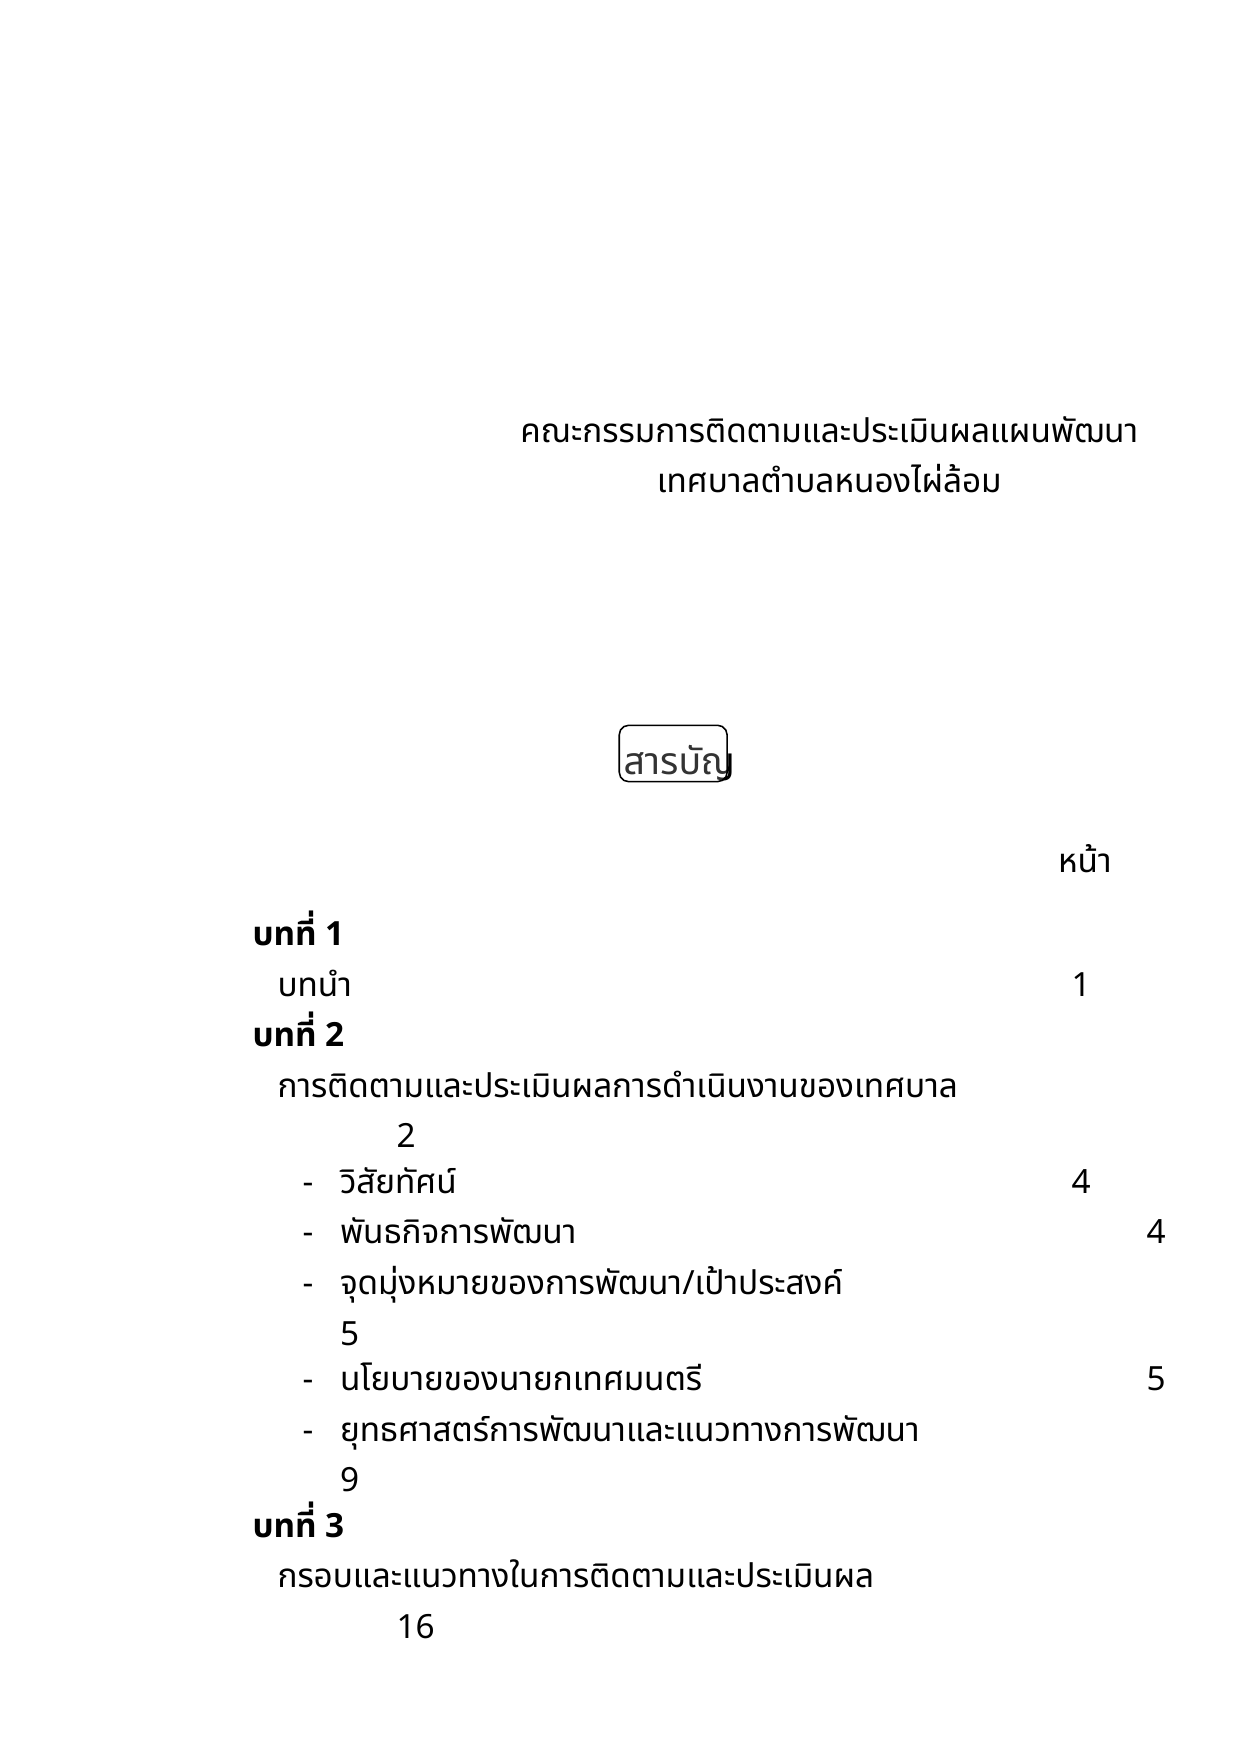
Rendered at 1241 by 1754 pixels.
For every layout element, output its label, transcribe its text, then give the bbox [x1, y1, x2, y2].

list ยุทธศาสตร์การพัฒนาและแนวทางการพัฒนา 9 [302, 1405, 1181, 1501]
list วิสัยทัศน์ 4 [302, 1157, 1181, 1208]
text บทนำ 1 [277, 960, 1181, 1011]
text บทที่ 2 [177, 1011, 1181, 1062]
text หน้า [852, 837, 1181, 887]
text การติดตามและประเมินผลการดำเนินงานของเทศบาล 2 [277, 1062, 1181, 1157]
text กรอบและแนวทางในการติดตามและประเมินผล 16 [277, 1552, 1181, 1648]
list จุดมุ่งหมายของการพัฒนา/เป้าประสงค์ 5 [302, 1259, 1181, 1355]
list พันธกิจการพัฒนา 4 [302, 1208, 1181, 1259]
text บทที่ 1 [177, 910, 1181, 960]
text เทศบาลตำบลหนองไผ่ล้อม [177, 457, 1181, 507]
text คณะกรรมการติดตามและประเมินผลแผนพัฒนา [177, 407, 1181, 457]
list นโยบายของนายกเทศมนตรี 5 [302, 1355, 1181, 1405]
text สารบัญ [177, 734, 1181, 791]
text บทที่ 3 [177, 1501, 1181, 1552]
